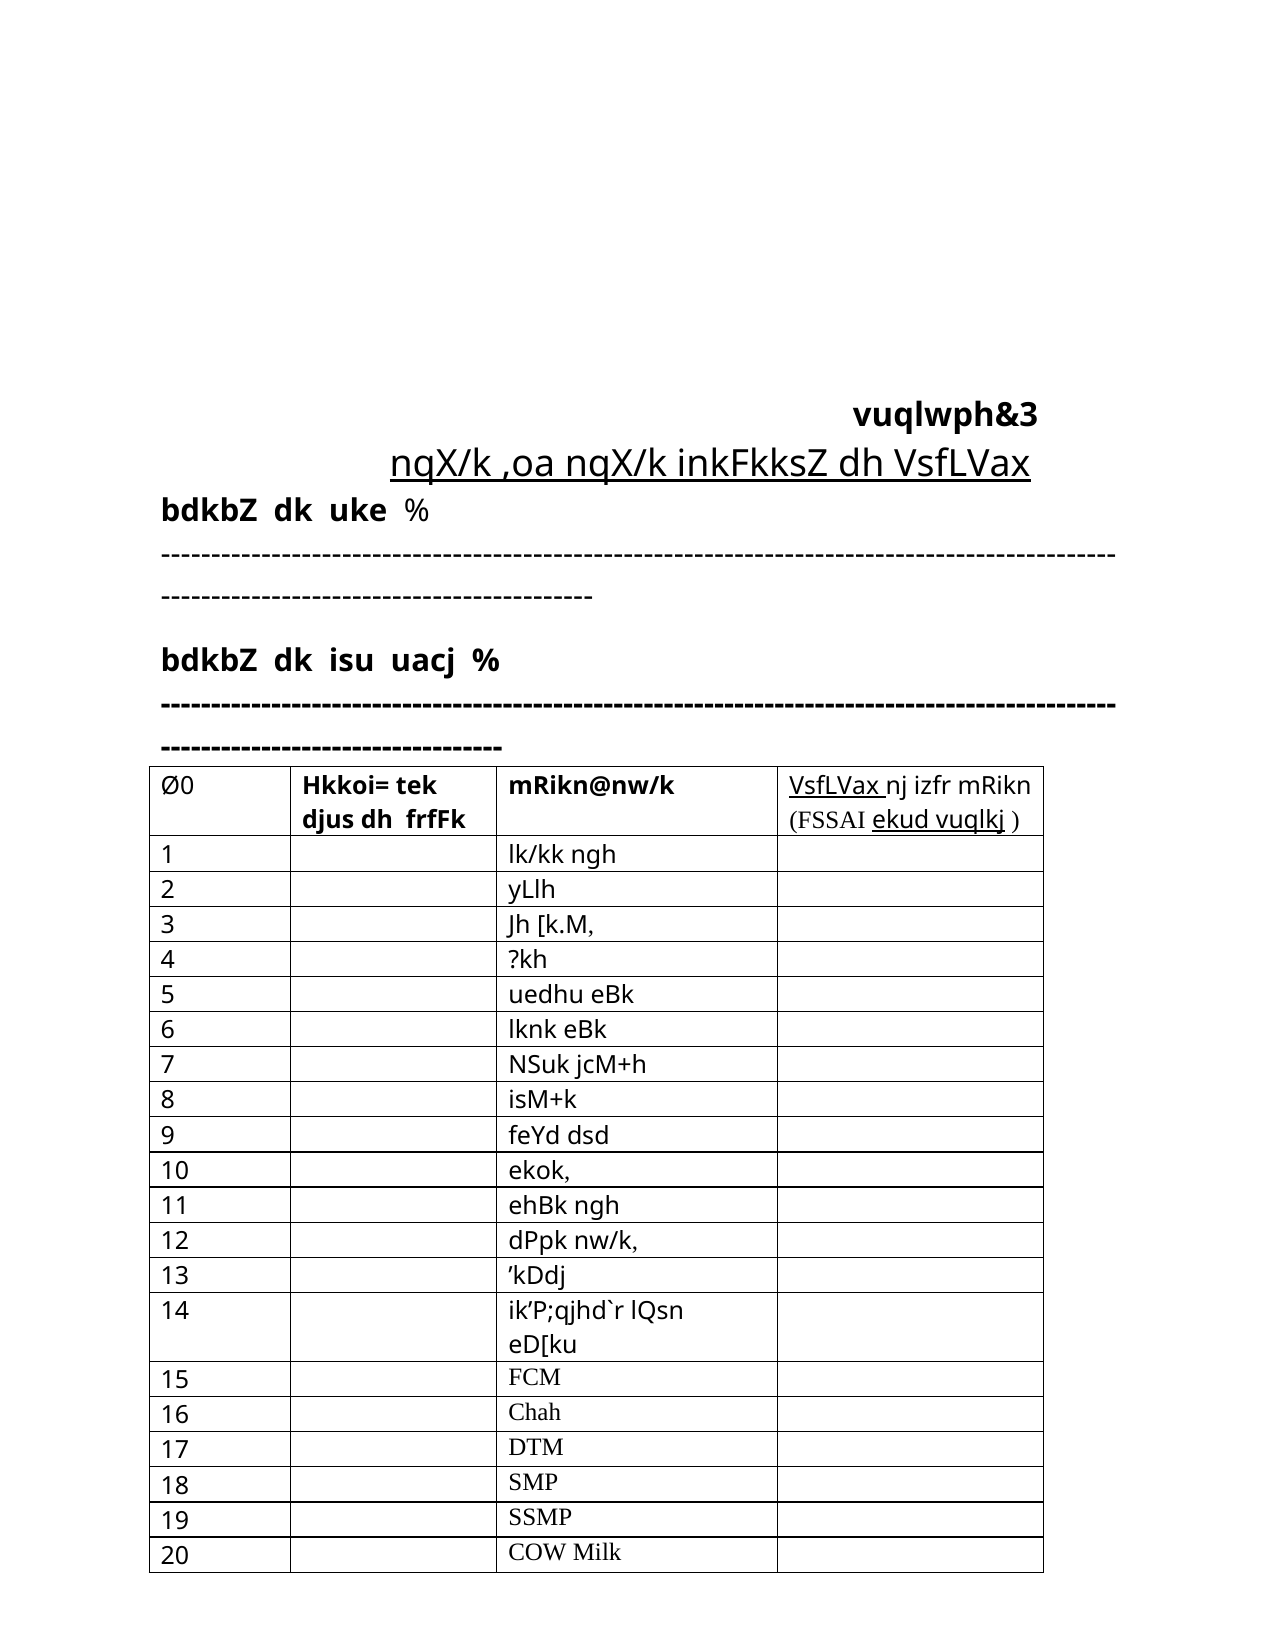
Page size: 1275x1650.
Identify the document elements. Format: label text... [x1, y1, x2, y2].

table_header Hkkoi= tek djus dh frfFk [291, 767, 496, 835]
table_cell 13 [150, 1258, 290, 1292]
table_cell Jh [k.M, [497, 907, 777, 941]
table_cell [778, 1117, 1043, 1151]
table_cell 9 [150, 1117, 290, 1151]
table_cell [291, 1467, 496, 1501]
table_cell feYd dsd [497, 1117, 777, 1151]
table_cell [291, 977, 496, 1011]
table_cell [778, 1258, 1043, 1292]
table_cell 20 [150, 1538, 290, 1572]
table_cell 18 [150, 1467, 290, 1501]
table_cell [778, 872, 1043, 906]
table_cell [778, 907, 1043, 941]
table_cell [778, 942, 1043, 976]
table_cell [778, 1362, 1043, 1396]
table_cell [291, 1047, 496, 1081]
table_cell 14 [150, 1293, 290, 1361]
table_cell [291, 942, 496, 976]
text vuqlwph&3 [150, 391, 1038, 436]
table_cell [778, 1397, 1043, 1431]
table_cell [291, 1012, 496, 1046]
table_cell 1 [150, 836, 290, 871]
table_cell [291, 836, 496, 871]
table_cell 3 [150, 907, 290, 941]
table_cell [778, 1223, 1043, 1257]
table_cell [291, 1503, 496, 1536]
table_cell 19 [150, 1503, 290, 1536]
table_cell SSMP [497, 1503, 777, 1536]
table_cell ik’P;qjhd`r lQsn eD[ku [497, 1293, 777, 1361]
table_cell ekok, [497, 1153, 777, 1186]
table_cell ?kh [497, 942, 777, 976]
table_cell COW Milk [497, 1538, 777, 1572]
table_cell DTM [497, 1432, 777, 1466]
table_cell 5 [150, 977, 290, 1011]
table_cell lknk eBk [497, 1012, 777, 1046]
table_cell 15 [150, 1362, 290, 1396]
table_cell [778, 1293, 1043, 1361]
table_header VsfLVax nj izfr mRikn (FSSAI ekud vuqlkj ) [778, 767, 1043, 835]
table_cell 16 [150, 1397, 290, 1431]
text nqX/k ,oa nqX/k inkFkksZ dh VsfLVax [295, 436, 1125, 487]
table_cell [291, 1432, 496, 1466]
table_cell [778, 1082, 1043, 1116]
table_cell 12 [150, 1223, 290, 1257]
table_cell NSuk jcM+h [497, 1047, 777, 1081]
table_cell [291, 1362, 496, 1396]
table_cell ehBk ngh [497, 1188, 777, 1222]
table_cell [291, 1117, 496, 1151]
table_cell [291, 1223, 496, 1257]
table_cell uedhu eBk [497, 977, 777, 1011]
table_cell FCM [497, 1362, 777, 1396]
table_cell [291, 872, 496, 906]
table_cell [778, 836, 1043, 871]
table_cell 10 [150, 1153, 290, 1186]
table_cell 7 [150, 1047, 290, 1081]
table_cell [778, 1467, 1043, 1501]
table_cell 2 [150, 872, 290, 906]
table_cell [291, 1188, 496, 1222]
table_cell [778, 1432, 1043, 1466]
table_cell [291, 1293, 496, 1361]
text bdkbZ dk isu uacj % --------------------------------------------------------------------------------------------------------------------------------- [160, 638, 1125, 766]
table_cell [778, 1012, 1043, 1046]
text bdkbZ dk uke % ------------------------------------------------------------------------------------------------------------------------------------------ [160, 488, 1125, 616]
table_cell [778, 1153, 1043, 1186]
table_cell 17 [150, 1432, 290, 1466]
table_cell [778, 1503, 1043, 1536]
table_cell [291, 1538, 496, 1572]
table_cell 11 [150, 1188, 290, 1222]
table_cell 4 [150, 942, 290, 976]
table_header mRikn@nw/k [497, 767, 777, 835]
table_cell [291, 1082, 496, 1116]
table_cell [291, 907, 496, 941]
table_cell ’kDdj [497, 1258, 777, 1292]
table_cell yLlh [497, 872, 777, 906]
table_cell dPpk nw/k, [497, 1223, 777, 1257]
table_cell [778, 977, 1043, 1011]
table_cell [778, 1188, 1043, 1222]
table_cell [778, 1047, 1043, 1081]
table_cell 8 [150, 1082, 290, 1116]
table_cell [291, 1258, 496, 1292]
table_cell 6 [150, 1012, 290, 1046]
table_cell lk/kk ngh [497, 836, 777, 871]
table_header Ø0 [150, 767, 290, 835]
table_cell isM+k [497, 1082, 777, 1116]
table_cell SMP [497, 1467, 777, 1501]
table_cell [291, 1153, 496, 1186]
table_cell [291, 1397, 496, 1431]
table_cell [778, 1538, 1043, 1572]
table_cell Chah [497, 1397, 777, 1431]
